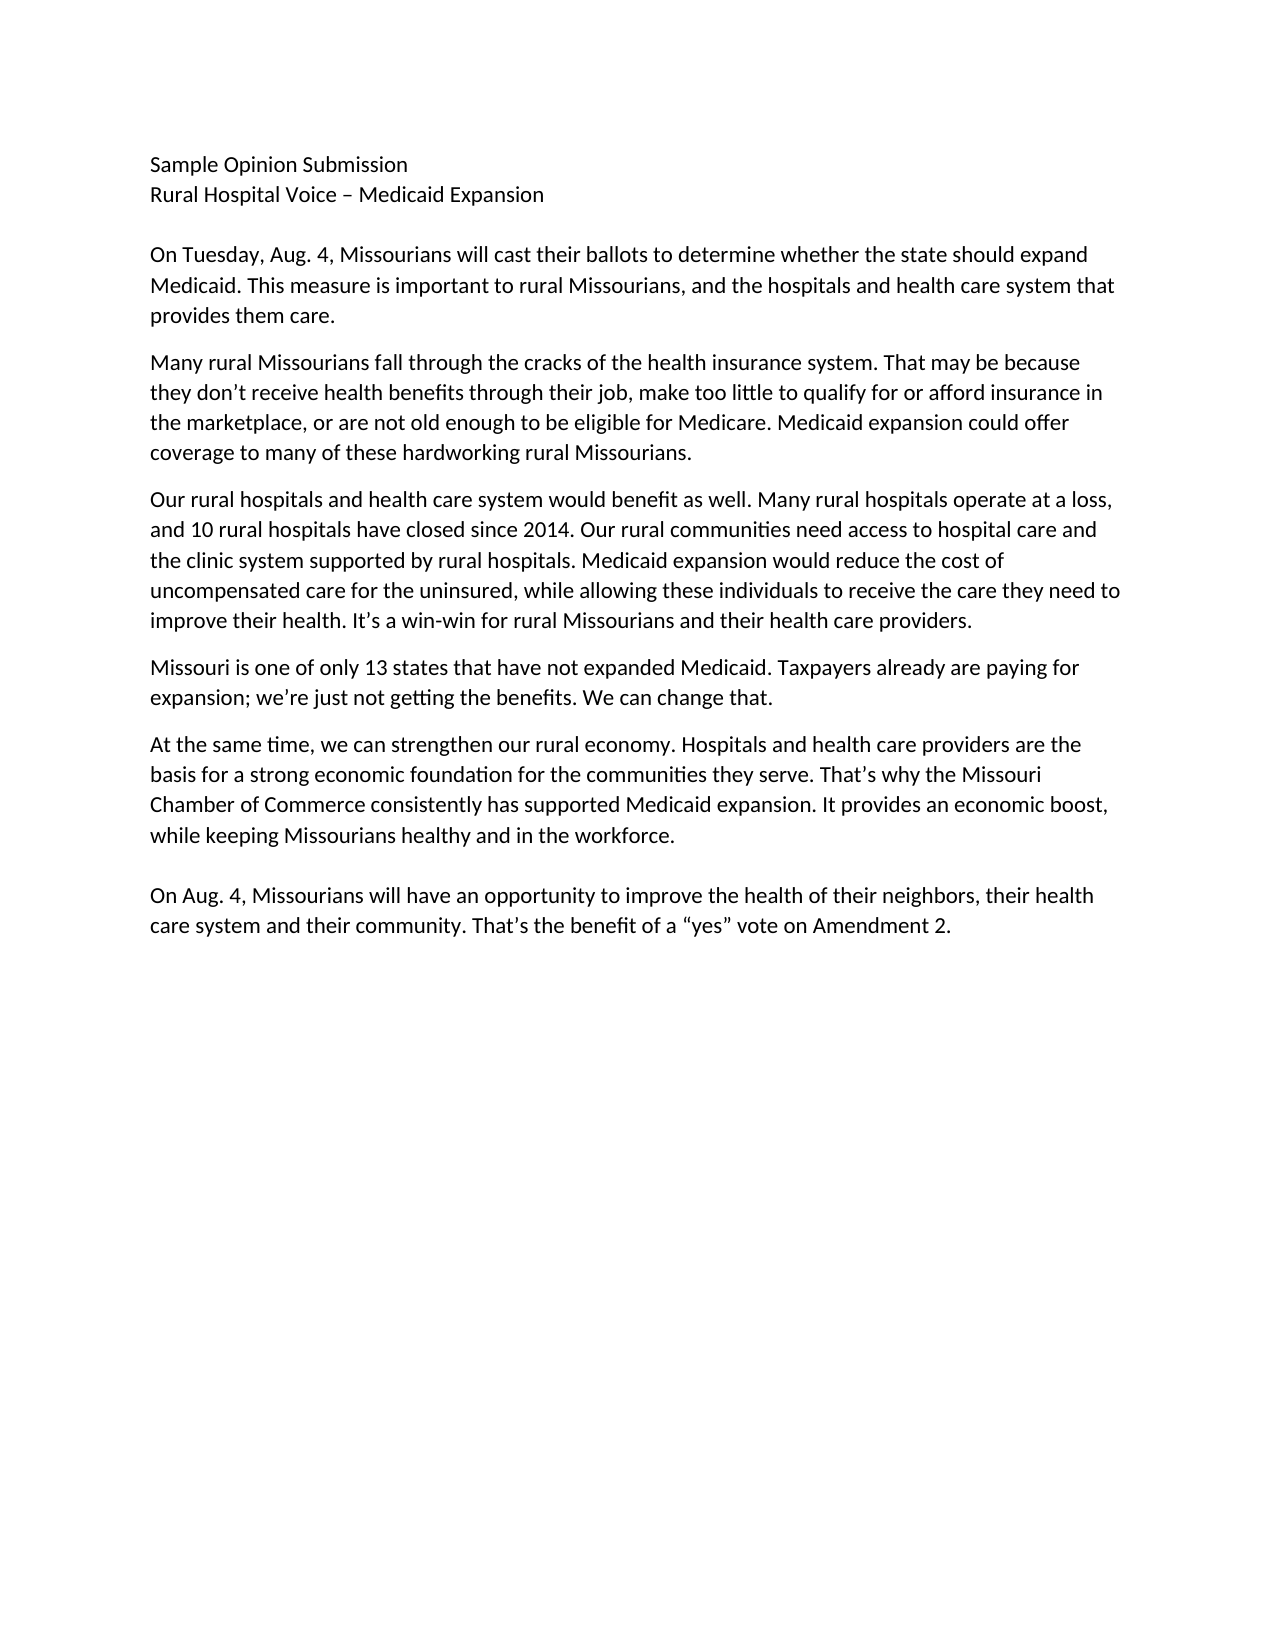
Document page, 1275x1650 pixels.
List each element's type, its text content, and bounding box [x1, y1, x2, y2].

text At the same time, we can strengthen our rural economy. Hospitals and health care providers are the basis for a strong economic foundation for the communities they serve. That’s why the Missouri Chamber of Commerce consistently has supported Medicaid expansion. It provides an economic boost, while keeping Missourians healthy and in the workforce. On Aug. 4, Missourians will have an opportunity to improve the health of their neighbors, their health care system and their community. That’s the benefit of a “yes” vote on Amendment 2. [150, 730, 1125, 1000]
text Missouri is one of only 13 states that have not expanded Medicaid. Taxpayers already are paying for expansion; we’re just not getting the benefits. We can change that. [150, 653, 1125, 711]
text Sample Opinion Submission Rural Hospital Voice – Medicaid Expansion On Tuesday, Aug. 4, Missourians will cast their ballots to determine whether the state should expand Medicaid. This measure is important to rural Missourians, and the hospitals and health care system that provides them care. [150, 150, 1125, 329]
text Many rural Missourians fall through the cracks of the health insurance system. That may be because they don’t receive health benefits through their job, make too little to qualify for or afford insurance in the marketplace, or are not old enough to be eligible for Medicare. Medicaid expansion could offer coverage to many of these hardworking rural Missourians. [150, 348, 1125, 467]
text Our rural hospitals and health care system would benefit as well. Many rural hospitals operate at a loss, and 10 rural hospitals have closed since 2014. Our rural communities need access to hospital care and the clinic system supported by rural hospitals. Medicaid expansion would reduce the cost of uncompensated care for the uninsured, while allowing these individuals to receive the care they need to improve their health. It’s a win-win for rural Missourians and their health care providers. [150, 485, 1125, 634]
